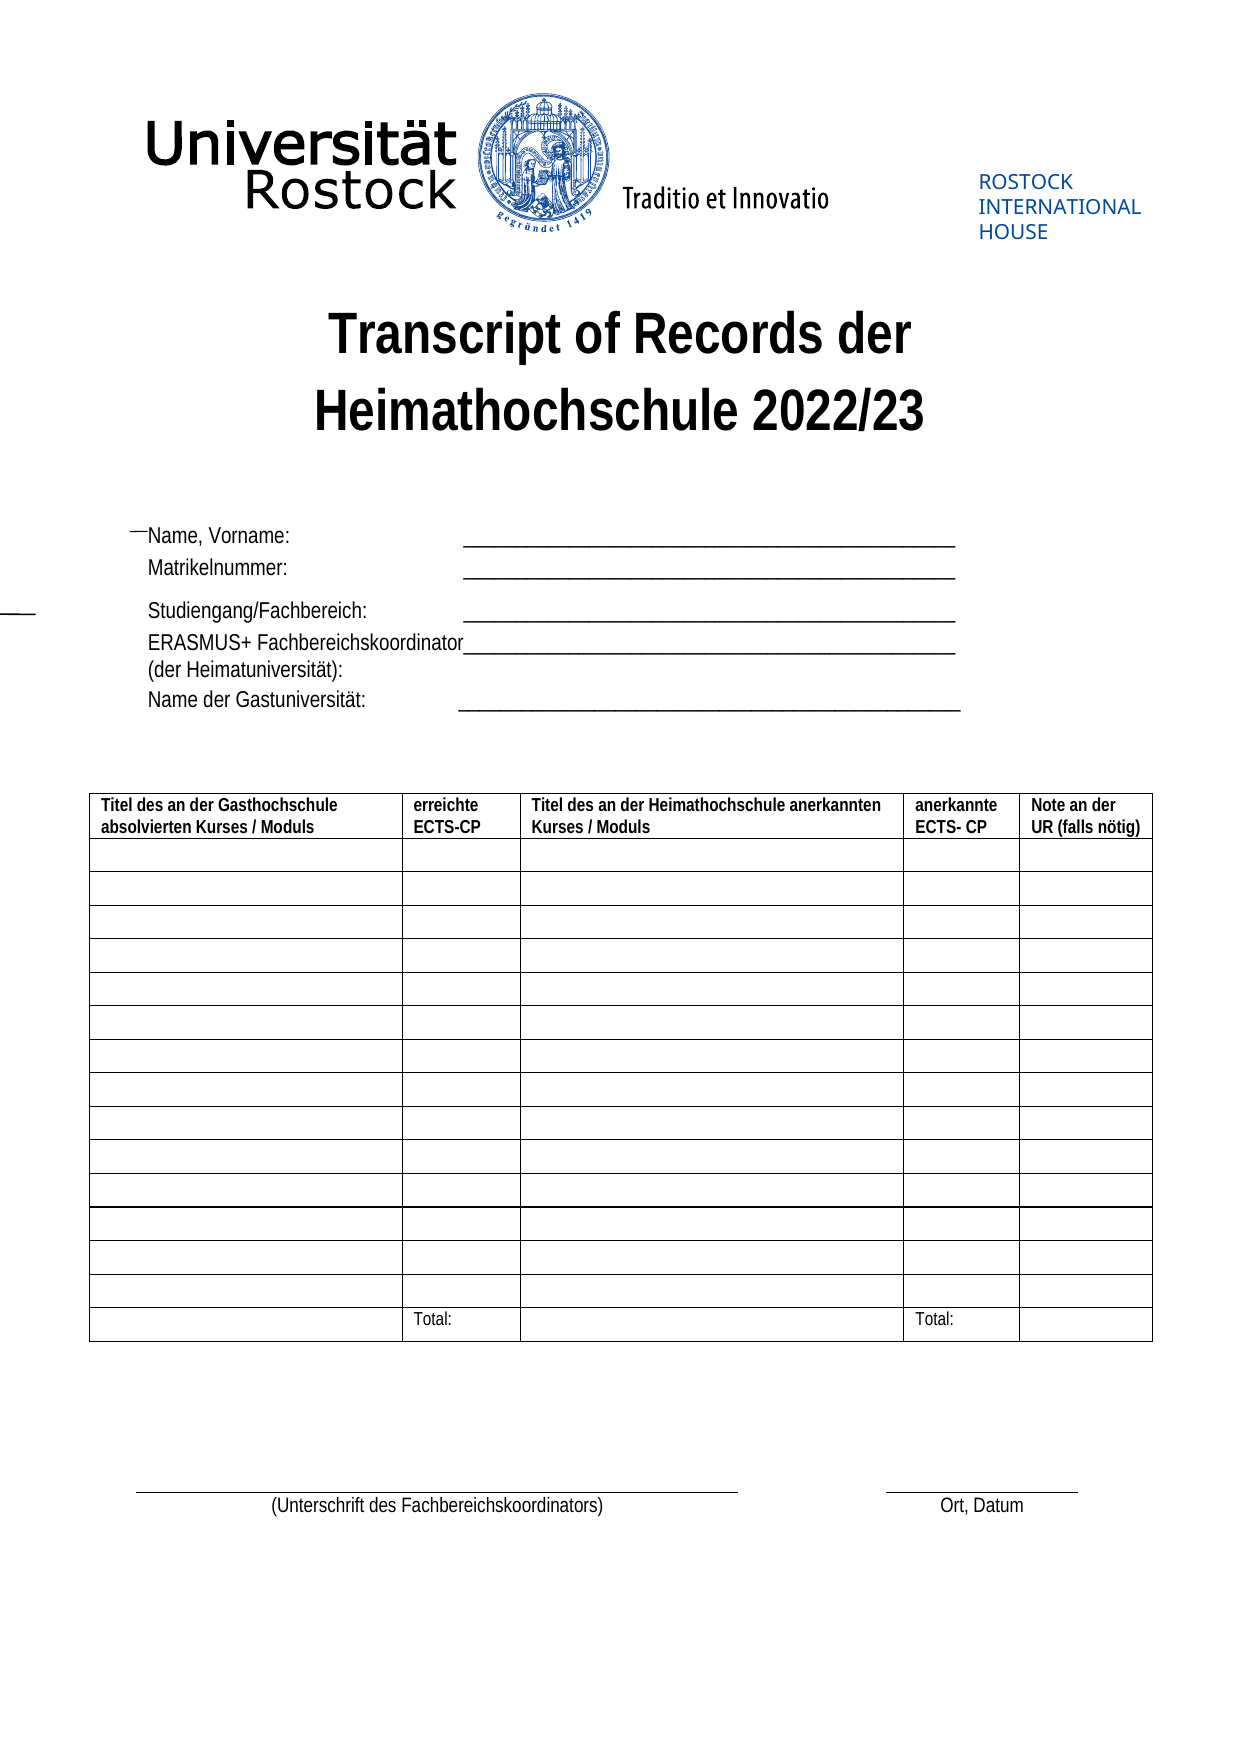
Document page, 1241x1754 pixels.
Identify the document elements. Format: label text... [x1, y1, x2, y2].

text (der Heimatuniversität): [148, 656, 1093, 683]
table_cell [904, 973, 1019, 1005]
table_cell [1020, 1006, 1152, 1039]
table_cell Total: [904, 1308, 1019, 1341]
table_cell [904, 1174, 1019, 1206]
table_cell [90, 906, 402, 938]
table_cell [904, 1073, 1019, 1106]
table_cell [1020, 1275, 1152, 1307]
table_cell [90, 939, 402, 972]
table_cell [90, 1107, 402, 1139]
table_cell [403, 1107, 520, 1139]
table_cell [904, 839, 1019, 871]
table_cell [90, 1241, 402, 1273]
table_header erreichte ECTS-CP [403, 794, 520, 837]
text Matrikelnummer: _______________________________________________ [148, 550, 1093, 581]
table_cell [904, 1006, 1019, 1039]
table_cell [403, 1241, 520, 1273]
table_cell [521, 839, 903, 871]
table_cell [90, 973, 402, 1005]
table_cell [1020, 1174, 1152, 1206]
table_cell [403, 839, 520, 871]
table_cell [521, 939, 903, 972]
table_cell [403, 1174, 520, 1206]
table_cell [521, 872, 903, 904]
table_cell [403, 1140, 520, 1173]
table_cell [1020, 973, 1152, 1005]
table_cell [403, 1208, 520, 1240]
table_cell [1020, 872, 1152, 904]
table_cell [1020, 1040, 1152, 1072]
table_cell [1020, 1208, 1152, 1240]
table_cell [90, 1275, 402, 1307]
text ERASMUS+ Fachbereichskoordinator_______________________________________________ [148, 625, 1093, 656]
table_cell [90, 1006, 402, 1039]
text Name der Gastuniversität: ________________________________________________ [148, 683, 1093, 714]
table_cell [90, 872, 402, 904]
table_cell [90, 1140, 402, 1173]
table_header (Unterschrift des Fachbereichskoordinators) [136, 1493, 738, 1517]
table_cell [521, 973, 903, 1005]
table_cell [904, 906, 1019, 938]
table_cell [1020, 1140, 1152, 1173]
table_cell [521, 1241, 903, 1273]
table_cell [904, 939, 1019, 972]
table_cell [521, 1308, 903, 1341]
table_cell [90, 1174, 402, 1206]
text Studiengang/Fachbereich: _______________________________________________ [148, 594, 1093, 625]
table_cell [403, 1040, 520, 1072]
table_header Titel des an der Heimathochschule anerkannten Kurses / Moduls [521, 794, 903, 837]
table_cell [904, 1275, 1019, 1307]
table_cell [521, 1208, 903, 1240]
table_cell [521, 1040, 903, 1072]
table_cell [1020, 1073, 1152, 1106]
table_cell [90, 1208, 402, 1240]
table_cell [403, 1073, 520, 1106]
table_cell [1020, 939, 1152, 972]
table_cell [403, 939, 520, 972]
table_cell [1020, 906, 1152, 938]
table_cell [904, 1140, 1019, 1173]
table_cell [90, 839, 402, 871]
table_header Titel des an der Gasthochschule absolvierten Kurses / Moduls [90, 794, 402, 837]
table_cell [90, 1073, 402, 1106]
table_cell [521, 1073, 903, 1106]
table_cell [904, 872, 1019, 904]
table_cell [403, 973, 520, 1005]
table_cell [521, 1140, 903, 1173]
table_cell [521, 906, 903, 938]
table_cell [904, 1241, 1019, 1273]
table_cell [1020, 1107, 1152, 1139]
table_cell [521, 1275, 903, 1307]
table_cell [521, 1006, 903, 1039]
table_cell [904, 1040, 1019, 1072]
table_header Note an der UR (falls nötig) [1020, 794, 1152, 837]
table_cell [90, 1040, 402, 1072]
table_cell [521, 1174, 903, 1206]
table_cell [521, 1107, 903, 1139]
table_cell [403, 1006, 520, 1039]
text Transcript of Records der Heimathochschule 2022/23 [148, 298, 1093, 442]
table_cell [1020, 839, 1152, 871]
table_cell [904, 1107, 1019, 1139]
table_cell Total: [403, 1308, 520, 1341]
table_cell [1020, 1308, 1152, 1341]
text Name, Vorname: _______________________________________________ [148, 519, 1093, 550]
table_cell [403, 1275, 520, 1307]
table_cell [904, 1208, 1019, 1240]
table_cell [90, 1308, 402, 1341]
table_header Ort, Datum [886, 1493, 1078, 1517]
table_header anerkannte ECTS- CP [904, 794, 1019, 837]
table_cell [403, 906, 520, 938]
table_cell [1020, 1241, 1152, 1273]
table_cell [403, 872, 520, 904]
